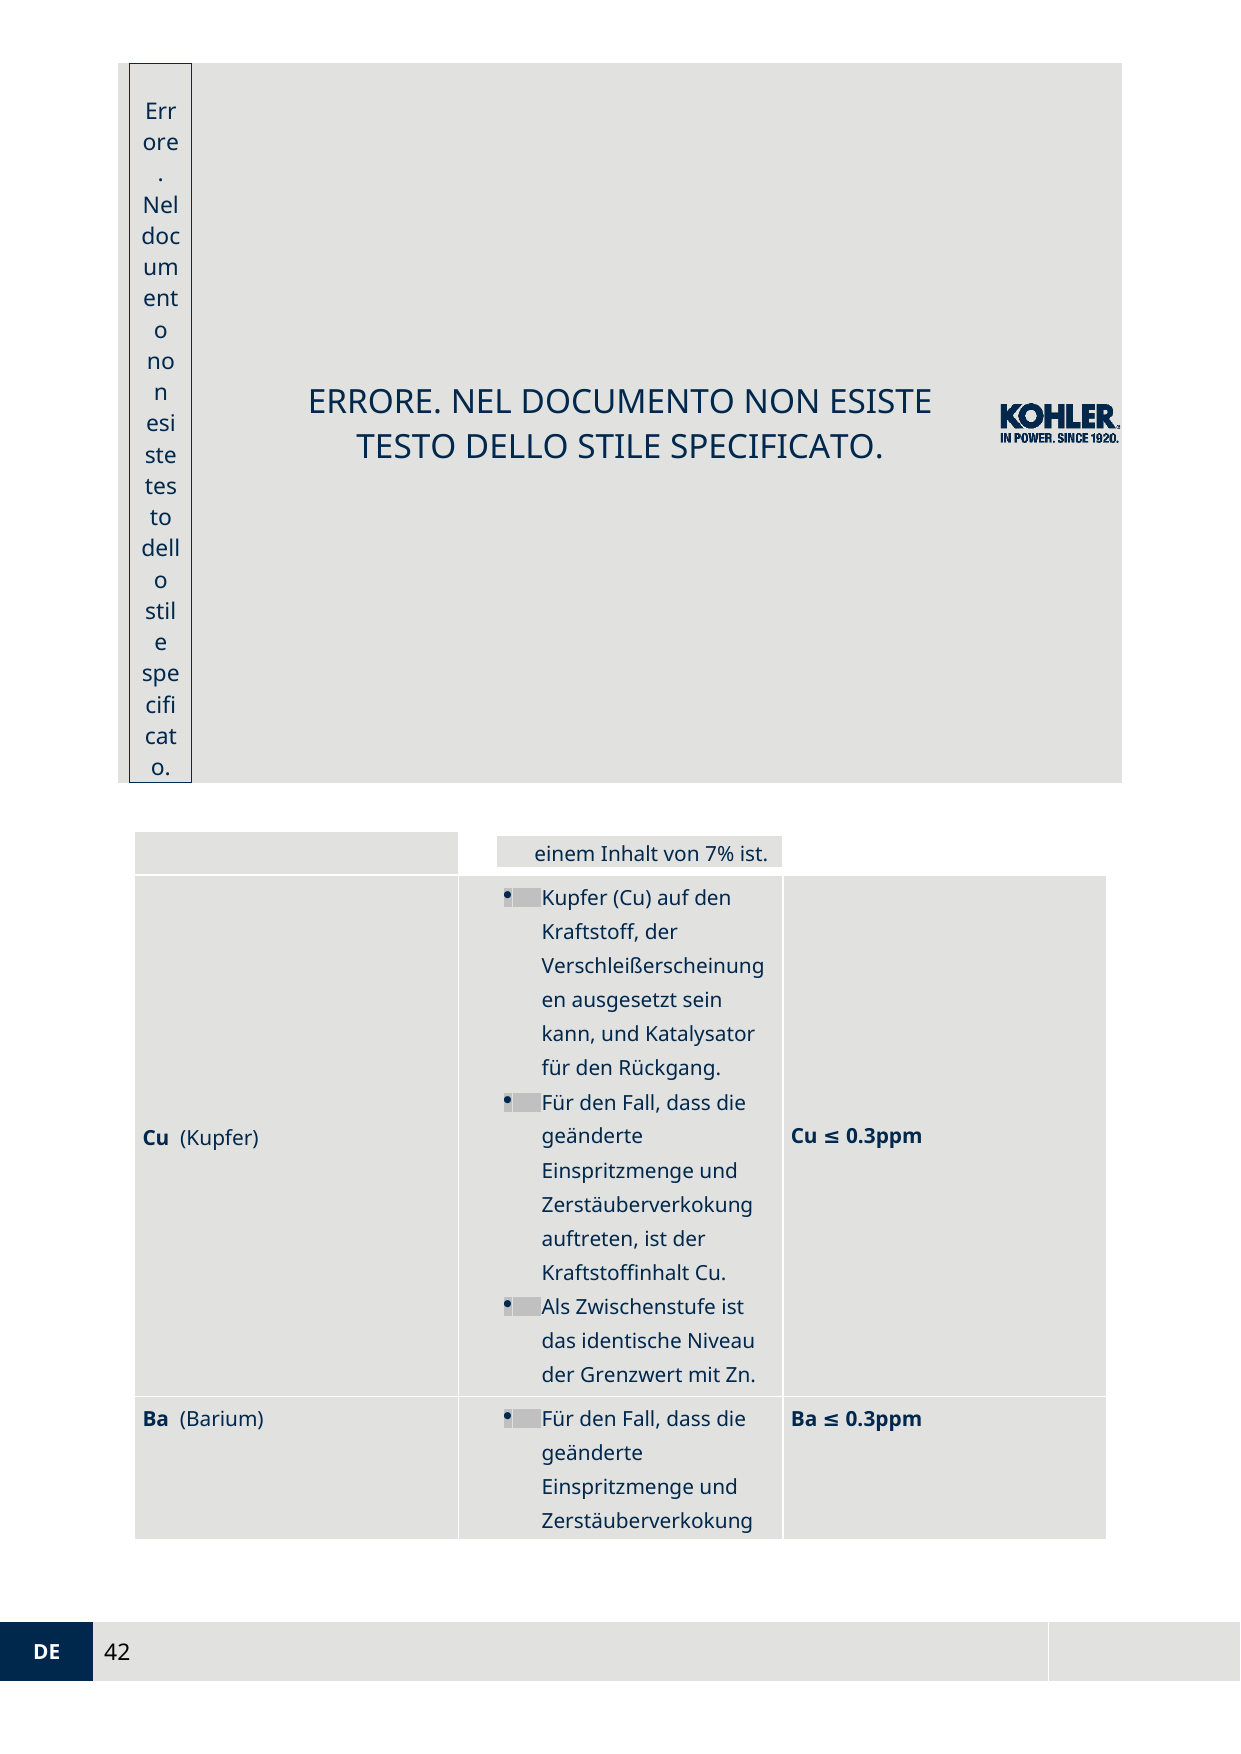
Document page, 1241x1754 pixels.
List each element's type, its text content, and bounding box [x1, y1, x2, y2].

picture [1000, 403, 1121, 443]
table_header 2.9.1 Einspritzkreislauf (Druck 2000 bar) (Abb. 2.4) Die Materialien der Komponenten des Kraftstoff (Rohre, Kraftstoffbehälter, Filter, etc.) sowie etwaige Oberflächenbehandlungen müssen frei von chemischen Elementen sein, da sie über den Kraftstoff transportiert werden und im Lauf der Zeit die Funktionalität der Elektro-Einspritzventile beeinträchtigen (Verstopfung der Öffnungen). Das kritischste Element ist Zink (Zn), weshalb die Verwendung von verzinkten Komponenten strengstens verboten ist. Weitere schädliche Elemente sind in unten stehender Tabelle aufgelistet. Tab 2.12 Wichtig Bei Verwendung von verunreinigtem Kraftstoff ist das Hochdruck-Einspritzsystem äußerst anfällig für Beschädigungen. Es ist von grundlegender Bedeutung, dass alle betroffenen Komponenten des Einspritzkreislaufs vor dem Ausbau der Komponenten sorgfältig gereinigt werden. Der Motor muss vor Durchführung von Wartungstätigkeiten sorgfältig gewaschen und gereinigt werden. Eine Verunreinigung des Einspritzsystems kann einen Leistungsabfall oder Störungen des Motors zur Folge haben. Für die Reinigung des Motors mit einer Hochdrucklanze muss ein Mindestabstand von 200 mm vom Motor eingehalten werden. [118, 815, 1122, 1556]
